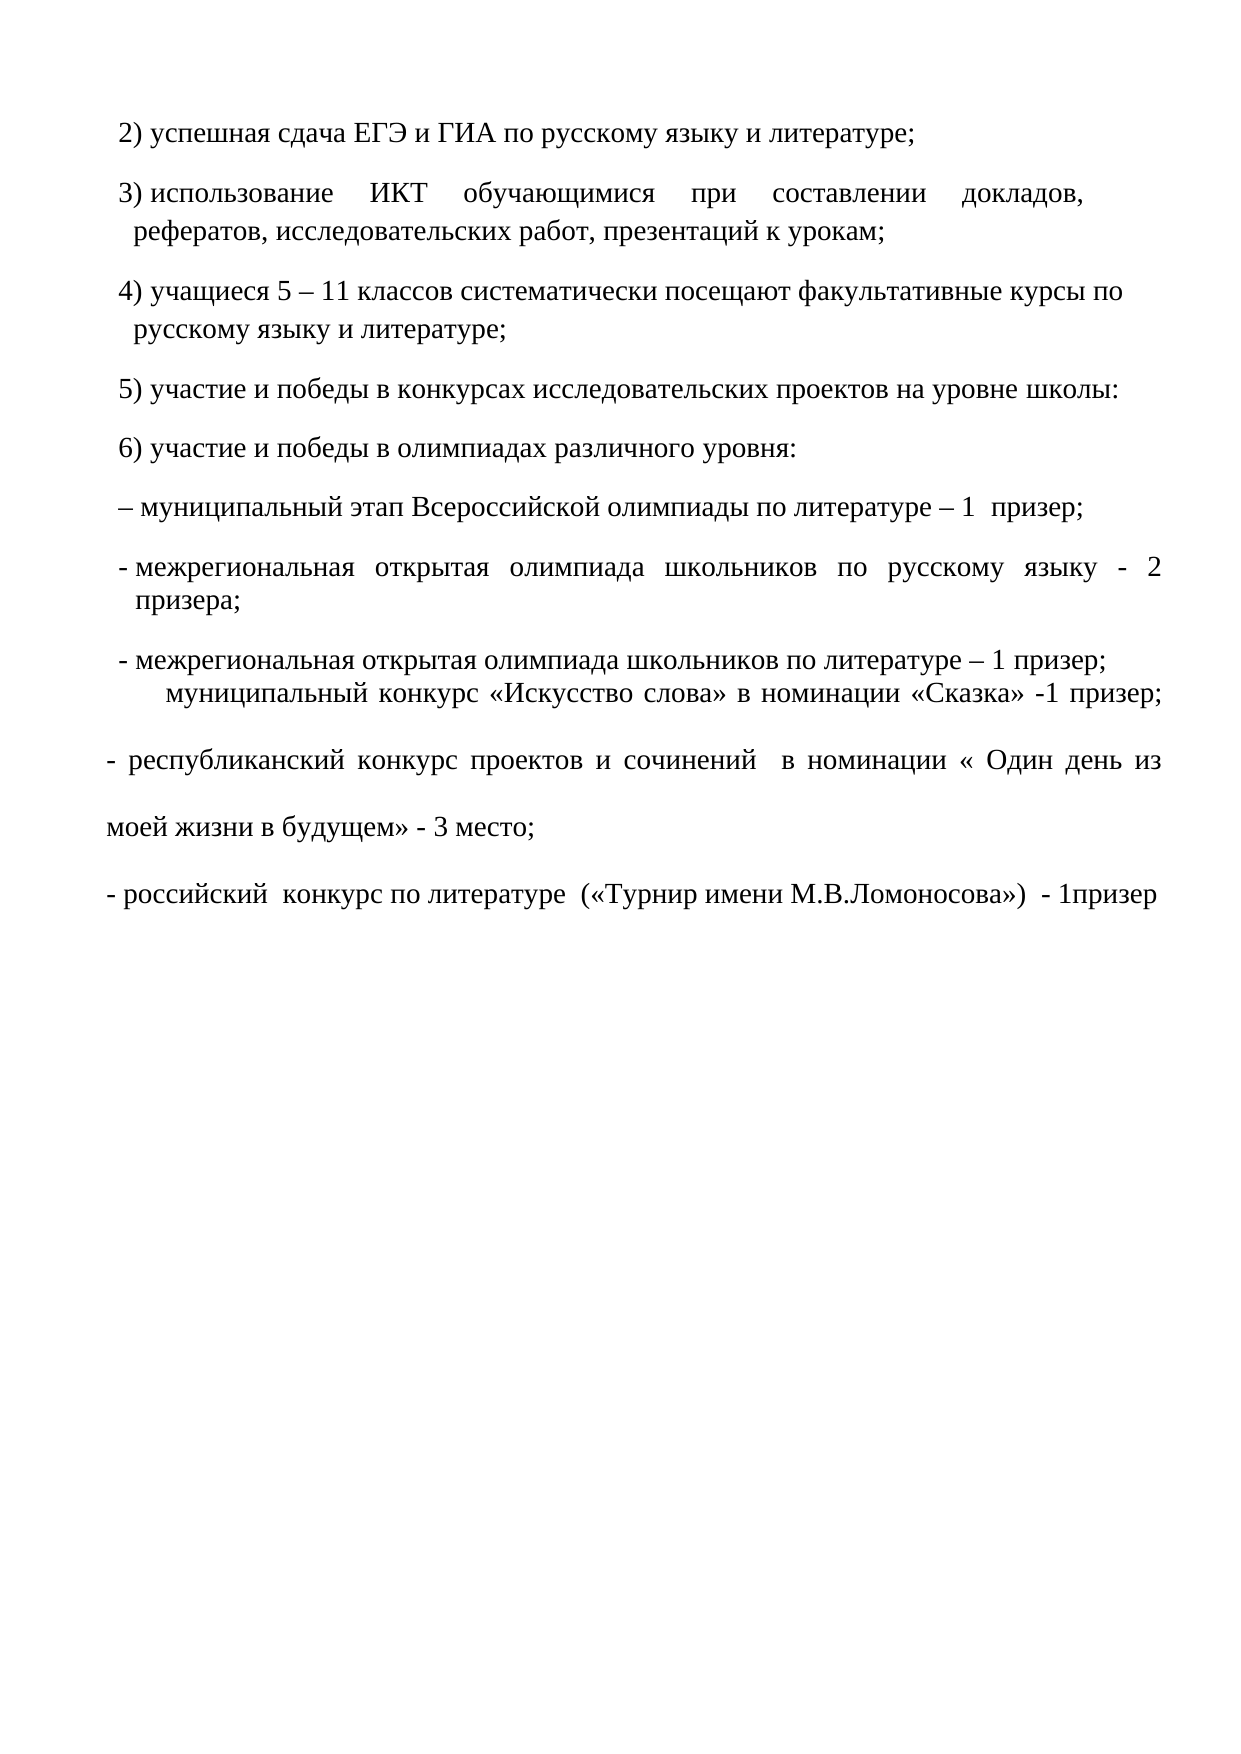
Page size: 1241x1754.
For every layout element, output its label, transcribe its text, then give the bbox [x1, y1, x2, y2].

list межрегиональная открытая олимпиада школьников по литературе – 1 призер; [118, 642, 1163, 675]
text муниципальный конкурс «Искусство слова» в номинации «Сказка» -1 призер; - республиканский конкурс проектов и сочинений в номинации « Один день из моей жизни в будущем» - 3 место; [106, 675, 1163, 843]
list использование ИКТ обучающимися при составлении докладов, рефератов, исследовательских работ, презентаций к урокам; [118, 175, 1084, 247]
text - российский конкурс по литературе («Турнир имени М.В.Ломоносова») - 1призер [106, 877, 1163, 910]
list муниципальный этап Всероссийской олимпиады по литературе – 1 призер; [118, 489, 1163, 523]
list успешная сдача ЕГЭ и ГИА по русскому языку и литературе; [118, 115, 1163, 149]
list учащиеся 5 – 11 классов систематически посещают факультативные курсы по русскому языку и литературе; [118, 273, 1123, 345]
list участие и победы в олимпиадах различного уровня: [118, 430, 1163, 464]
list межрегиональная открытая олимпиада школьников по русскому языку - 2 призера; [118, 549, 1163, 616]
list участие и победы в конкурсах исследовательских проектов на уровне школы: [118, 371, 1163, 404]
